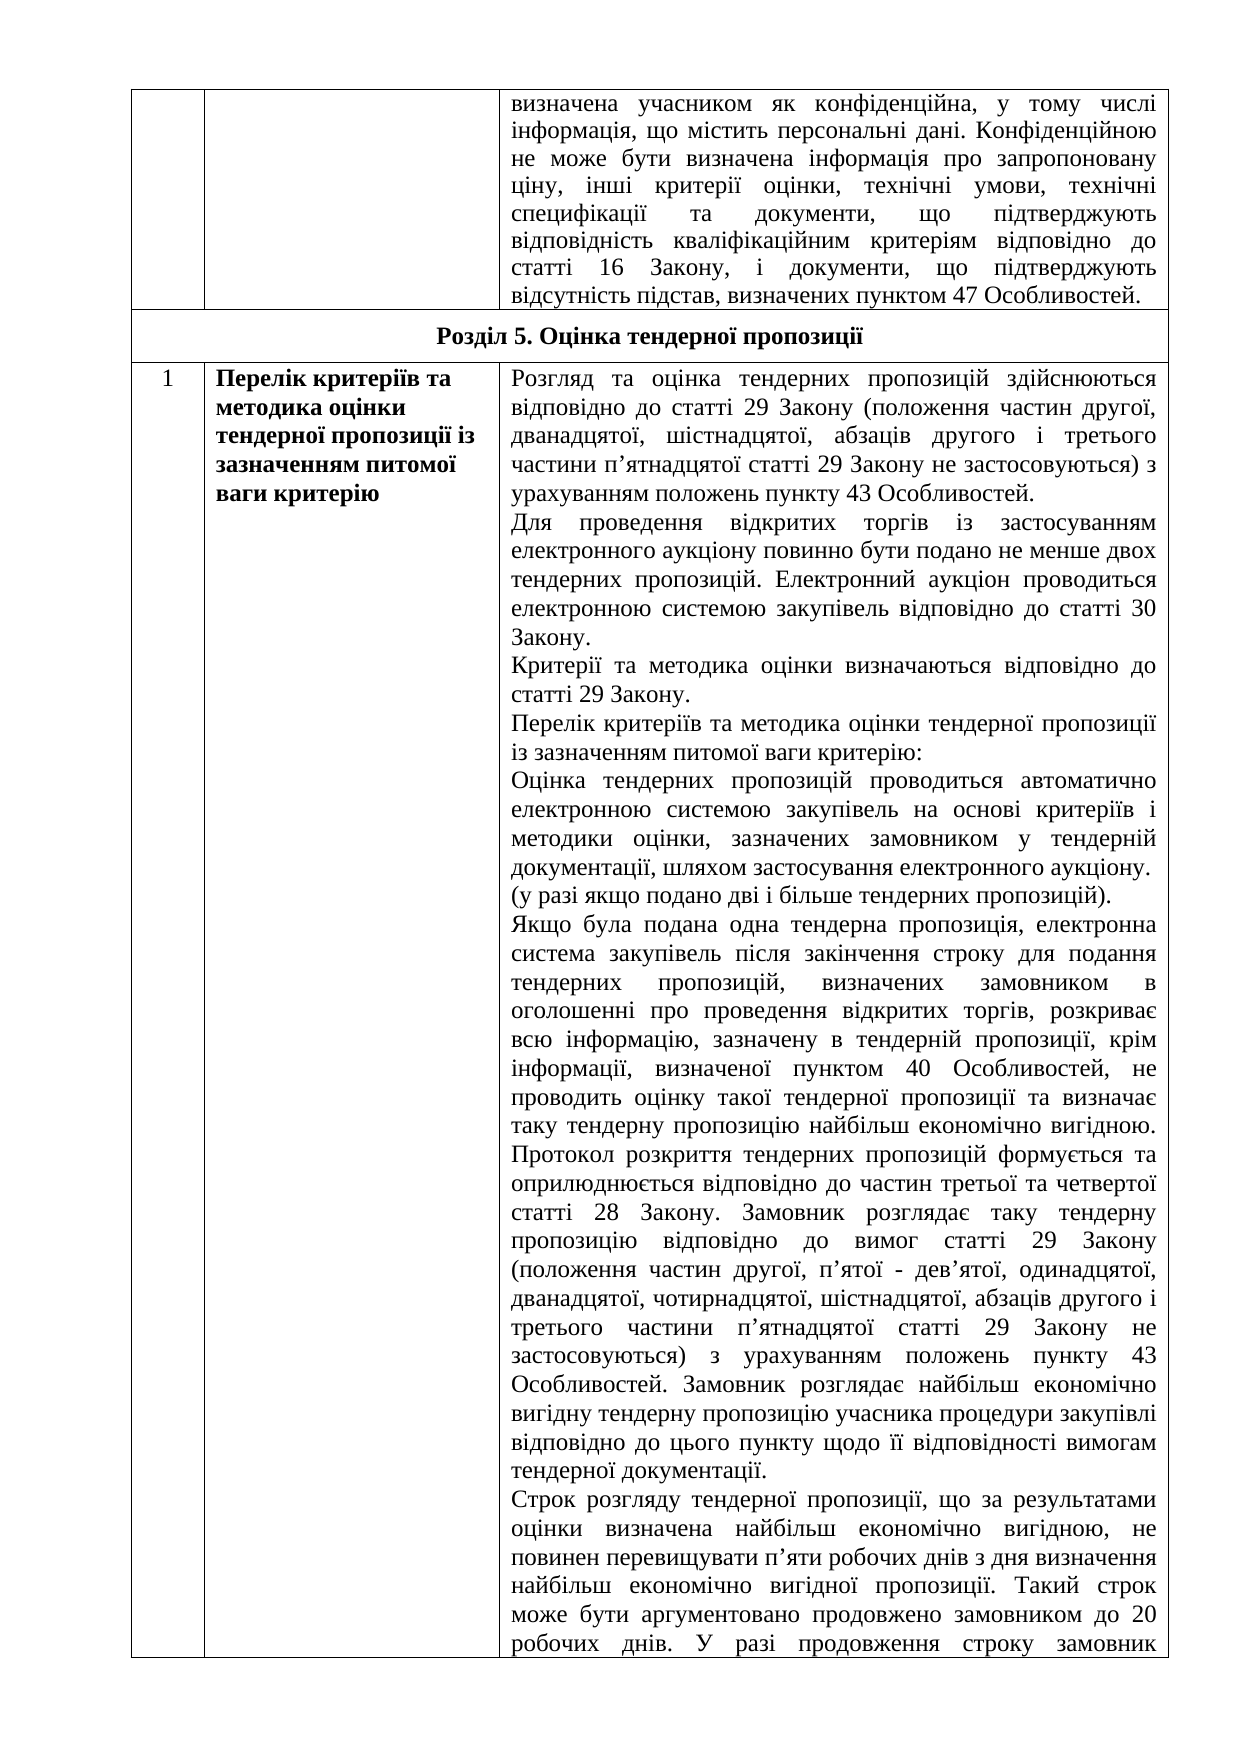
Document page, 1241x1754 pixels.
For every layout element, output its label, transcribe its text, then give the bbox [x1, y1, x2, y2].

table_cell 1 [132, 363, 204, 1657]
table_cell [205, 90, 499, 309]
table_cell Розділ 5. Оцінка тендерної пропозиції [132, 310, 1168, 362]
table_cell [205, 363, 499, 1657]
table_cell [500, 363, 1168, 1657]
table_cell 2 [132, 90, 204, 309]
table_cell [500, 90, 1168, 309]
